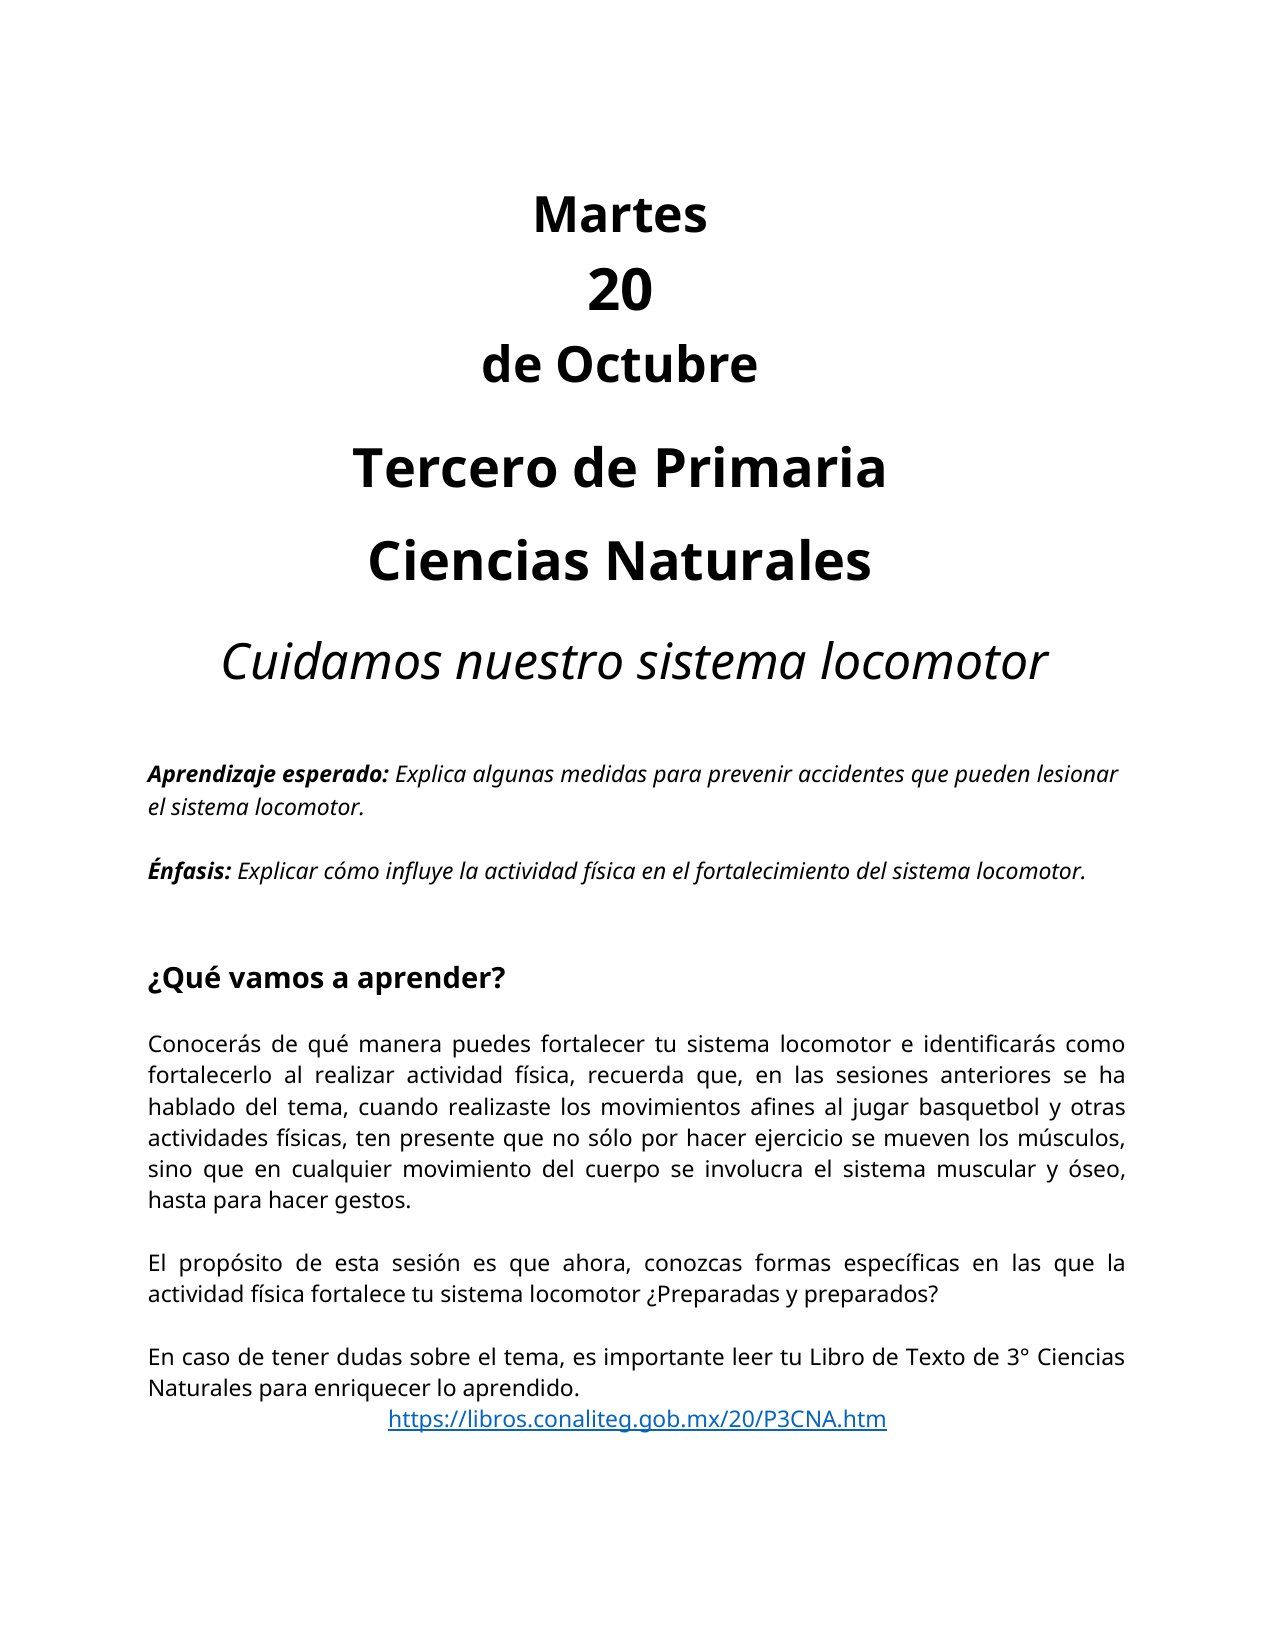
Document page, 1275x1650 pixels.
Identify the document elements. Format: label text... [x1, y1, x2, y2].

text Aprendizaje esperado: Explica algunas medidas para prevenir accidentes que pueden lesionar el sistema locomotor. [148, 756, 1122, 822]
text Cuidamos nuestro sistema locomotor [148, 624, 1127, 694]
text Tercero de Primaria [148, 428, 1093, 504]
text En caso de tener dudas sobre el tema, es importante leer tu Libro de Texto de 3° Ciencias Naturales para enriquecer lo aprendido. [148, 1340, 1127, 1403]
text Conocerás de qué manera puedes fortalecer tu sistema locomotor e identificarás como fortalecerlo al realizar actividad física, recuerda que, en las sesiones anteriores se ha hablado del tema, cuando realizaste los movimientos afines al jugar basquetbol y otras actividades físicas, ten presente que no sólo por hacer ejercicio se mueven los músculos, sino que en cualquier movimiento del cuerpo se involucra el sistema muscular y óseo, hasta para hacer gestos. [148, 1028, 1127, 1215]
text 20 [148, 247, 1093, 328]
text de Octubre [148, 328, 1093, 397]
text El propósito de esta sesión es que ahora, conozcas formas específicas en las que la actividad física fortalece tu sistema locomotor ¿Preparadas y preparados? [148, 1247, 1127, 1309]
text https://libros.conaliteg.gob.mx/20/P3CNA.htm [148, 1403, 1127, 1434]
text Énfasis: Explicar cómo influye la actividad física en el fortalecimiento del sistema locomotor. [148, 853, 1122, 886]
text Ciencias Naturales [148, 521, 1093, 596]
text Martes [148, 177, 1093, 247]
text ¿Qué vamos a aprender? [148, 957, 1127, 997]
